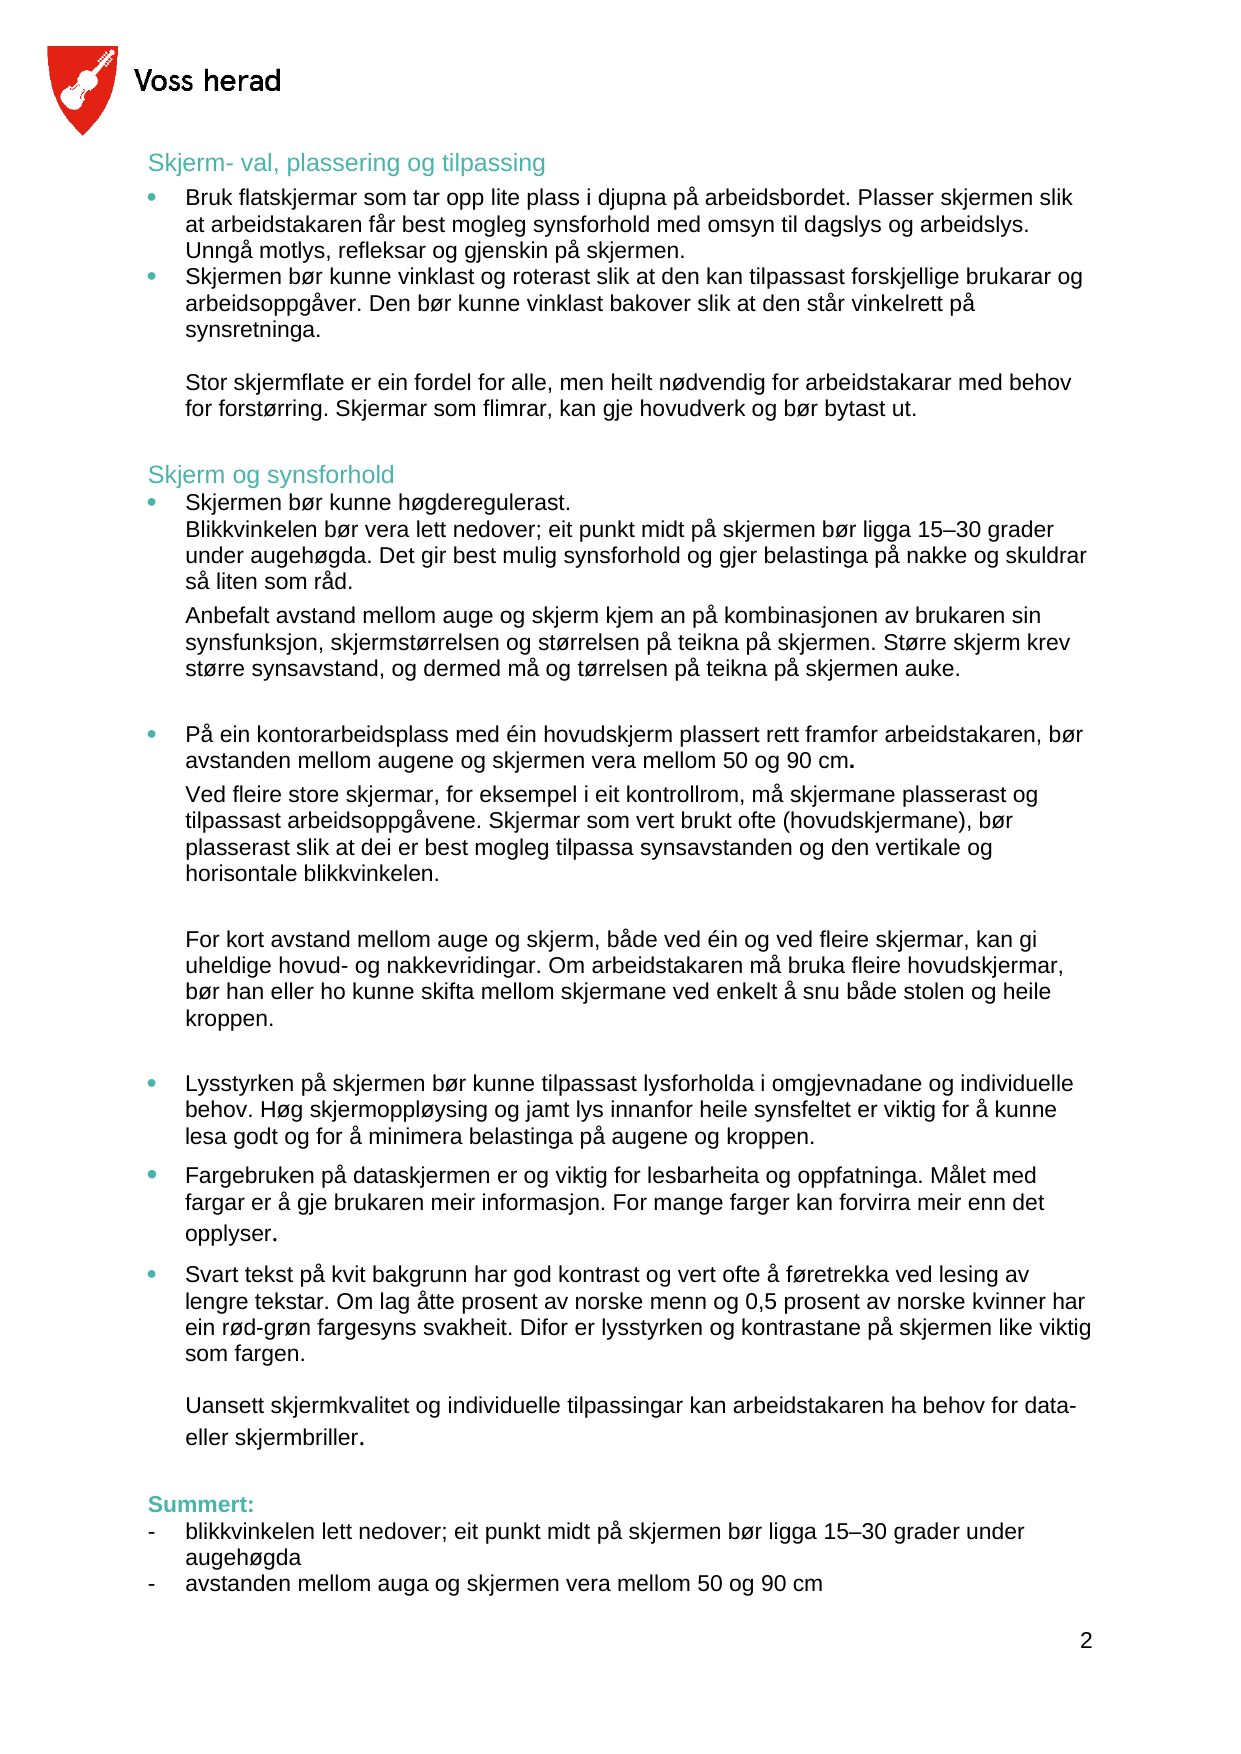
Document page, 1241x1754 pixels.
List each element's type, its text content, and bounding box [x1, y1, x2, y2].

list På ein kontorarbeidsplass med éin hovudskjerm plassert rett framfor arbeidstakaren, bør avstanden mellom augene og skjermen vera mellom 50 og 90 cm. [148, 721, 1093, 773]
subtitle Skjerm- val, plassering og tilpassing [148, 148, 1093, 176]
subtitle Skjerm og synsforhold [148, 460, 1093, 489]
list blikkvinkelen lett nedover; eit punkt midt på skjermen bør ligga 15–30 grader under augehøgda [148, 1518, 1093, 1570]
text Ved fleire store skjermar, for eksempel i eit kontrollrom, må skjermane plasserast og tilpassast arbeidsoppgåvene. Skjermar som vert brukt ofte (hovudskjermane), bør plasserast slik at dei er best mogleg tilpassa synsavstanden og den vertikale og horisontale blikkvinkelen. [185, 781, 1093, 886]
list Skjermen bør kunne vinklast og roterast slik at den kan tilpassast forskjellige brukarar og arbeidsoppgåver. Den bør kunne vinklast bakover slik at den står vinkelrett på synsretninga. [148, 263, 1093, 342]
text Anbefalt avstand mellom auge og skjerm kjem an på kombinasjonen av brukaren sin synsfunksjon, skjermstørrelsen og størrelsen på teikna på skjermen. Større skjerm krev større synsavstand, og dermed må og tørrelsen på teikna på skjermen auke. [185, 602, 1093, 681]
list avstanden mellom auga og skjermen vera mellom 50 og 90 cm [148, 1570, 1093, 1597]
text Uansett skjermkvalitet og individuelle tilpassingar kan arbeidstakaren ha behov for data- eller skjermbriller. [185, 1392, 1093, 1452]
text For kort avstand mellom auge og skjerm, både ved éin og ved fleire skjermar, kan gi uheldige hovud- og nakkevridingar. Om arbeidstakaren må bruka fleire hovudskjermar, bør han eller ho kunne skifta mellom skjermane ved enkelt å snu både stolen og heile kroppen. [185, 926, 1093, 1031]
text Summert: [148, 1491, 1093, 1518]
list Skjermen bør kunne høgderegulerast. [148, 489, 1093, 516]
list Fargebruken på dataskjermen er og viktig for lesbarheita og oppfatninga. Målet med fargar er å gje brukaren meir informasjon. For mange farger kan forvirra meir enn det opplyser. [148, 1162, 1093, 1249]
list Lysstyrken på skjermen bør kunne tilpassast lysforholda i omgjevnadane og individuelle behov. Høg skjermoppløysing og jamt lys innanfor heile synsfeltet er viktig for å kunne lesa godt og for å minimera belastinga på augene og kroppen. [148, 1070, 1093, 1149]
picture [38, 39, 280, 140]
list Stor skjermflate er ein fordel for alle, men heilt nødvendig for arbeidstakarar med behov for forstørring. Skjermar som flimrar, kan gje hovudverk og bør bytast ut. [185, 369, 1093, 421]
list Bruk flatskjermar som tar opp lite plass i djupna på arbeidsbordet. Plasser skjermen slik at arbeidstakaren får best mogleg synsforhold med omsyn til dagslys og arbeidslys. Unngå motlys, refleksar og gjenskin på skjermen. [148, 184, 1093, 263]
list Svart tekst på kvit bakgrunn har god kontrast og vert ofte å føretrekka ved lesing av lengre tekstar. Om lag åtte prosent av norske menn og 0,5 prosent av norske kvinner har ein rød-grøn fargesyns svakheit. Difor er lysstyrken og kontrastane på skjermen like viktig som fargen. [148, 1261, 1093, 1367]
text Blikkvinkelen bør vera lett nedover; eit punkt midt på skjermen bør ligga 15–30 grader under augehøgda. Det gir best mulig synsforhold og gjer belastinga på nakke og skuldrar så liten som råd. [185, 516, 1093, 594]
